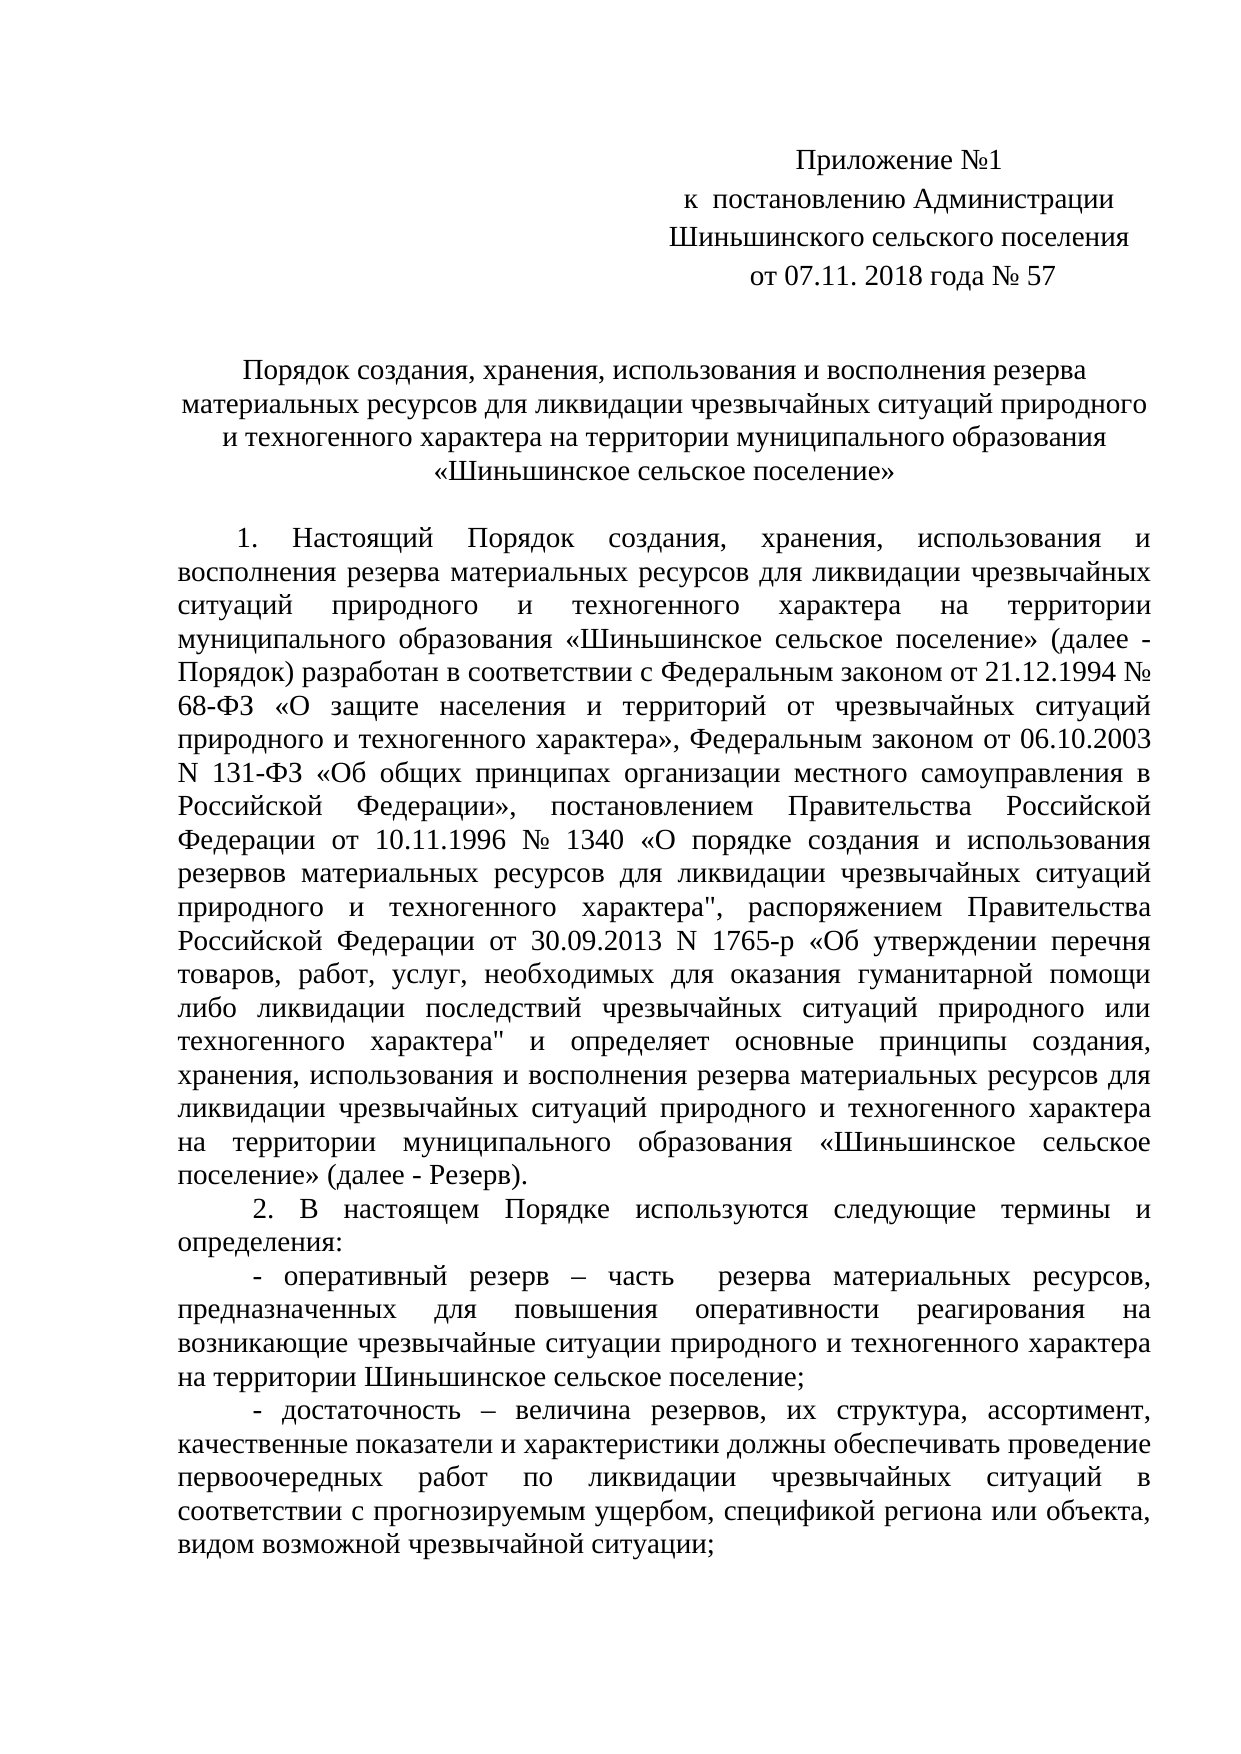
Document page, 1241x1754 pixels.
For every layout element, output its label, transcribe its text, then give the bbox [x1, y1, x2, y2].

text - достаточность – величина резервов, их структура, ассортимент, качественные показатели и характеристики должны обеспечивать проведение первоочередных работ по ликвидации чрезвычайных ситуаций в соответствии с прогнозируемым ущербом, спецификой региона или объекта, видом возможной чрезвычайной ситуации; [177, 1392, 1152, 1560]
table_header Приложение №1 к постановлению Администрации Шиньшинского сельского поселения от 07.11. 2018 года № 57 [561, 142, 1237, 295]
text 2. В настоящем Порядке используются следующие термины и определения: [177, 1191, 1152, 1258]
text - оперативный резерв – часть резерва материальных ресурсов, предназначенных для повышения оперативности реагирования на возникающие чрезвычайные ситуации природного и техногенного характера на территории Шиньшинское сельское поселение; [177, 1258, 1152, 1392]
text 1. Настоящий Порядок создания, хранения, использования и восполнения резерва материальных ресурсов для ликвидации чрезвычайных ситуаций природного и техногенного характера на территории муниципального образования «Шиньшинское сельское поселение» (далее - Порядок) разработан в соответствии с Федеральным законом от 21.12.1994 № 68-ФЗ «О защите населения и территорий от чрезвычайных ситуаций природного и техногенного характера», Федеральным законом от 06.10.2003 N 131-ФЗ «Об общих принципах организации местного самоуправления в Российской Федерации», постановлением Правительства Российской Федерации от 10.11.1996 № 1340 «О порядке создания и использования резервов материальных ресурсов для ликвидации чрезвычайных ситуаций природного и техногенного характера", распоряжением Правительства Российской Федерации от 30.09.2013 N 1765-р «Об утверждении перечня товаров, работ, услуг, необходимых для оказания гуманитарной помощи либо ликвидации последствий чрезвычайных ситуаций природного или техногенного характера" и определяет основные принципы создания, хранения, использования и восполнения резерва материальных ресурсов для ликвидации чрезвычайных ситуаций природного и техногенного характера на территории муниципального образования «Шиньшинское сельское поселение» (далее - Резерв). [177, 520, 1152, 1191]
text Порядок создания, хранения, использования и восполнения резерва материальных ресурсов для ликвидации чрезвычайных ситуаций природного и техногенного характера на территории муниципального образования «Шиньшинское сельское поселение» [177, 352, 1152, 487]
